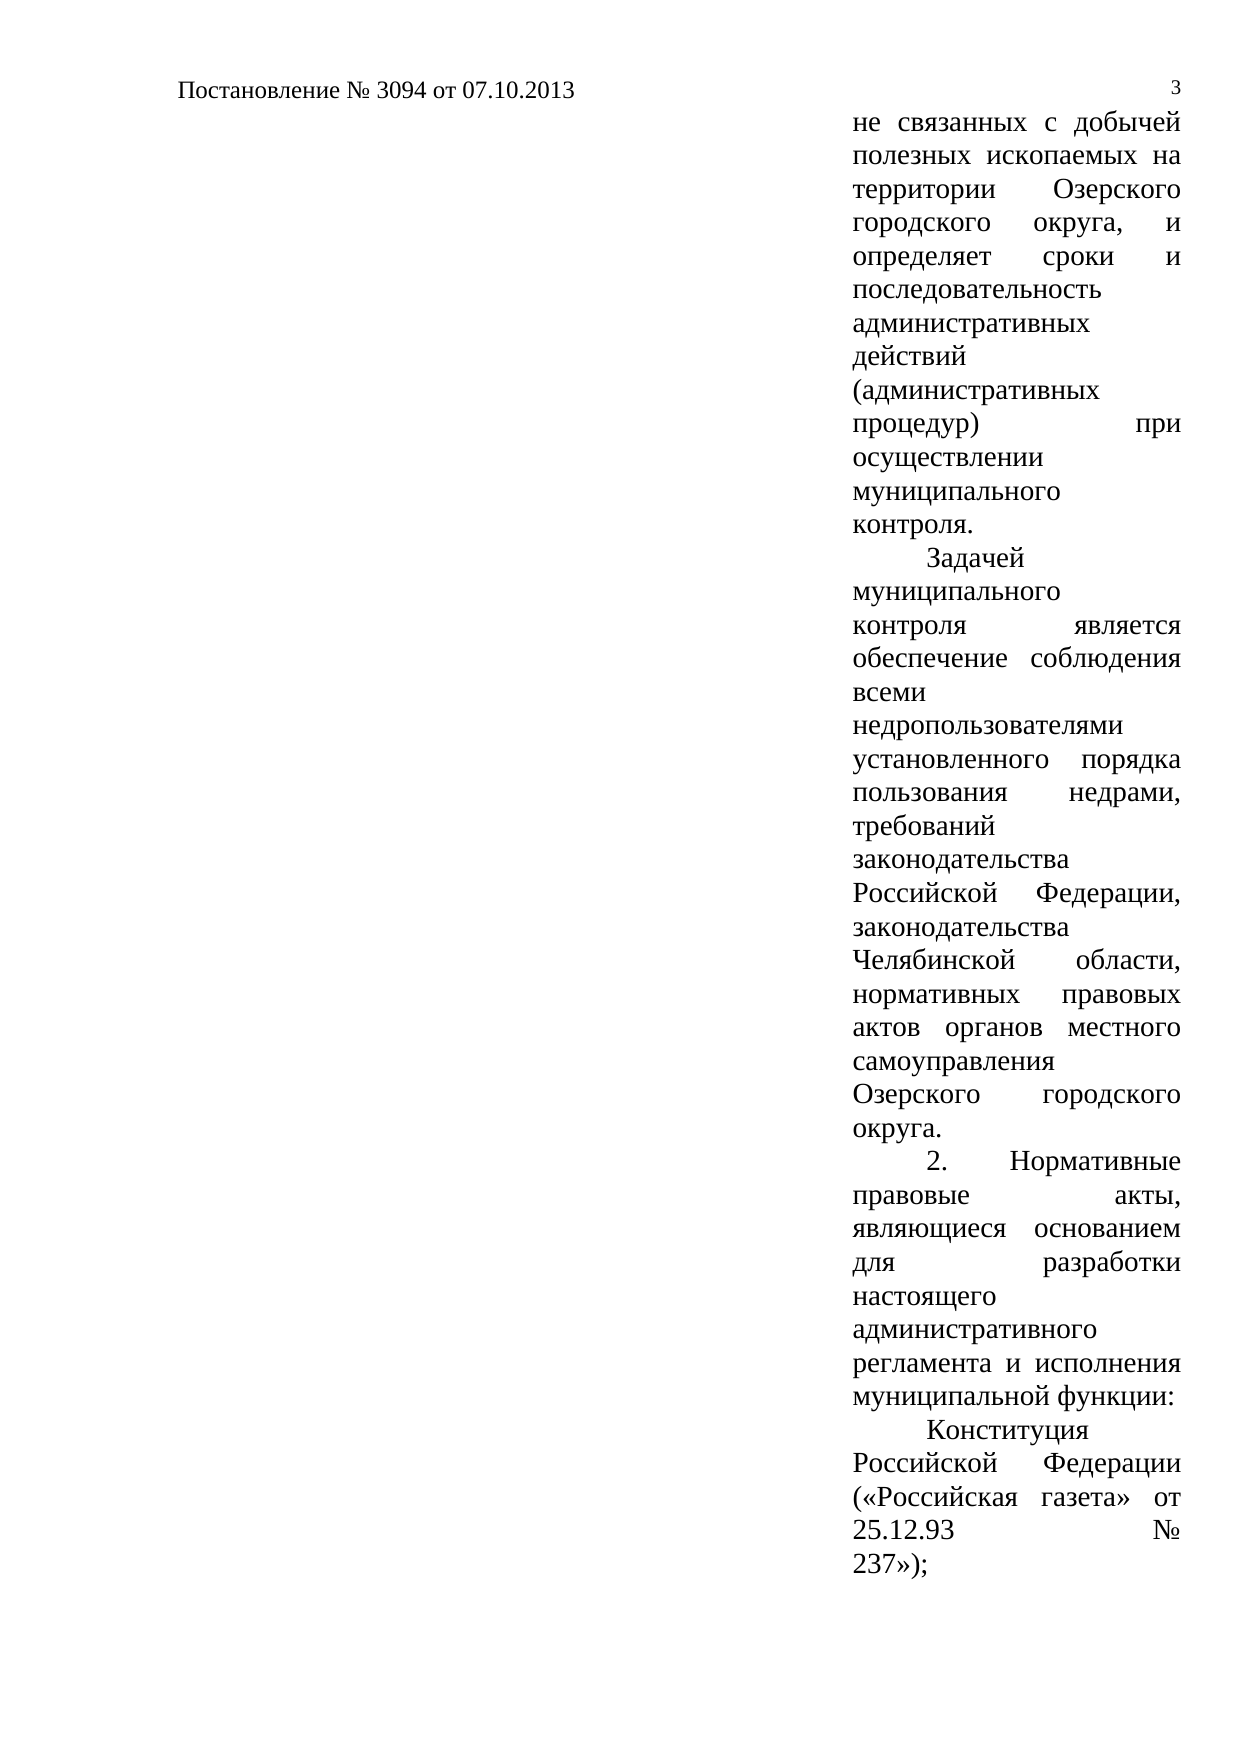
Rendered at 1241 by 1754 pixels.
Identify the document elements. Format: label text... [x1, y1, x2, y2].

text Конституция Российской Федерации («Российская газета» от 25.12.93 № 237»); [852, 1412, 1181, 1579]
text 2. Нормативные правовые акты, являющиеся основанием для разработки настоящего административного регламента и исполнения муниципальной функции: [852, 1143, 1181, 1412]
text Задачей муниципального контроля является обеспечение соблюдения всеми недропользователями установленного порядка пользования недрами, требований законодательства Российской Федерации, законодательства Челябинской области, нормативных правовых актов органов местного самоуправления Озерского городского округа. [852, 540, 1181, 1143]
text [852, 104, 1181, 540]
